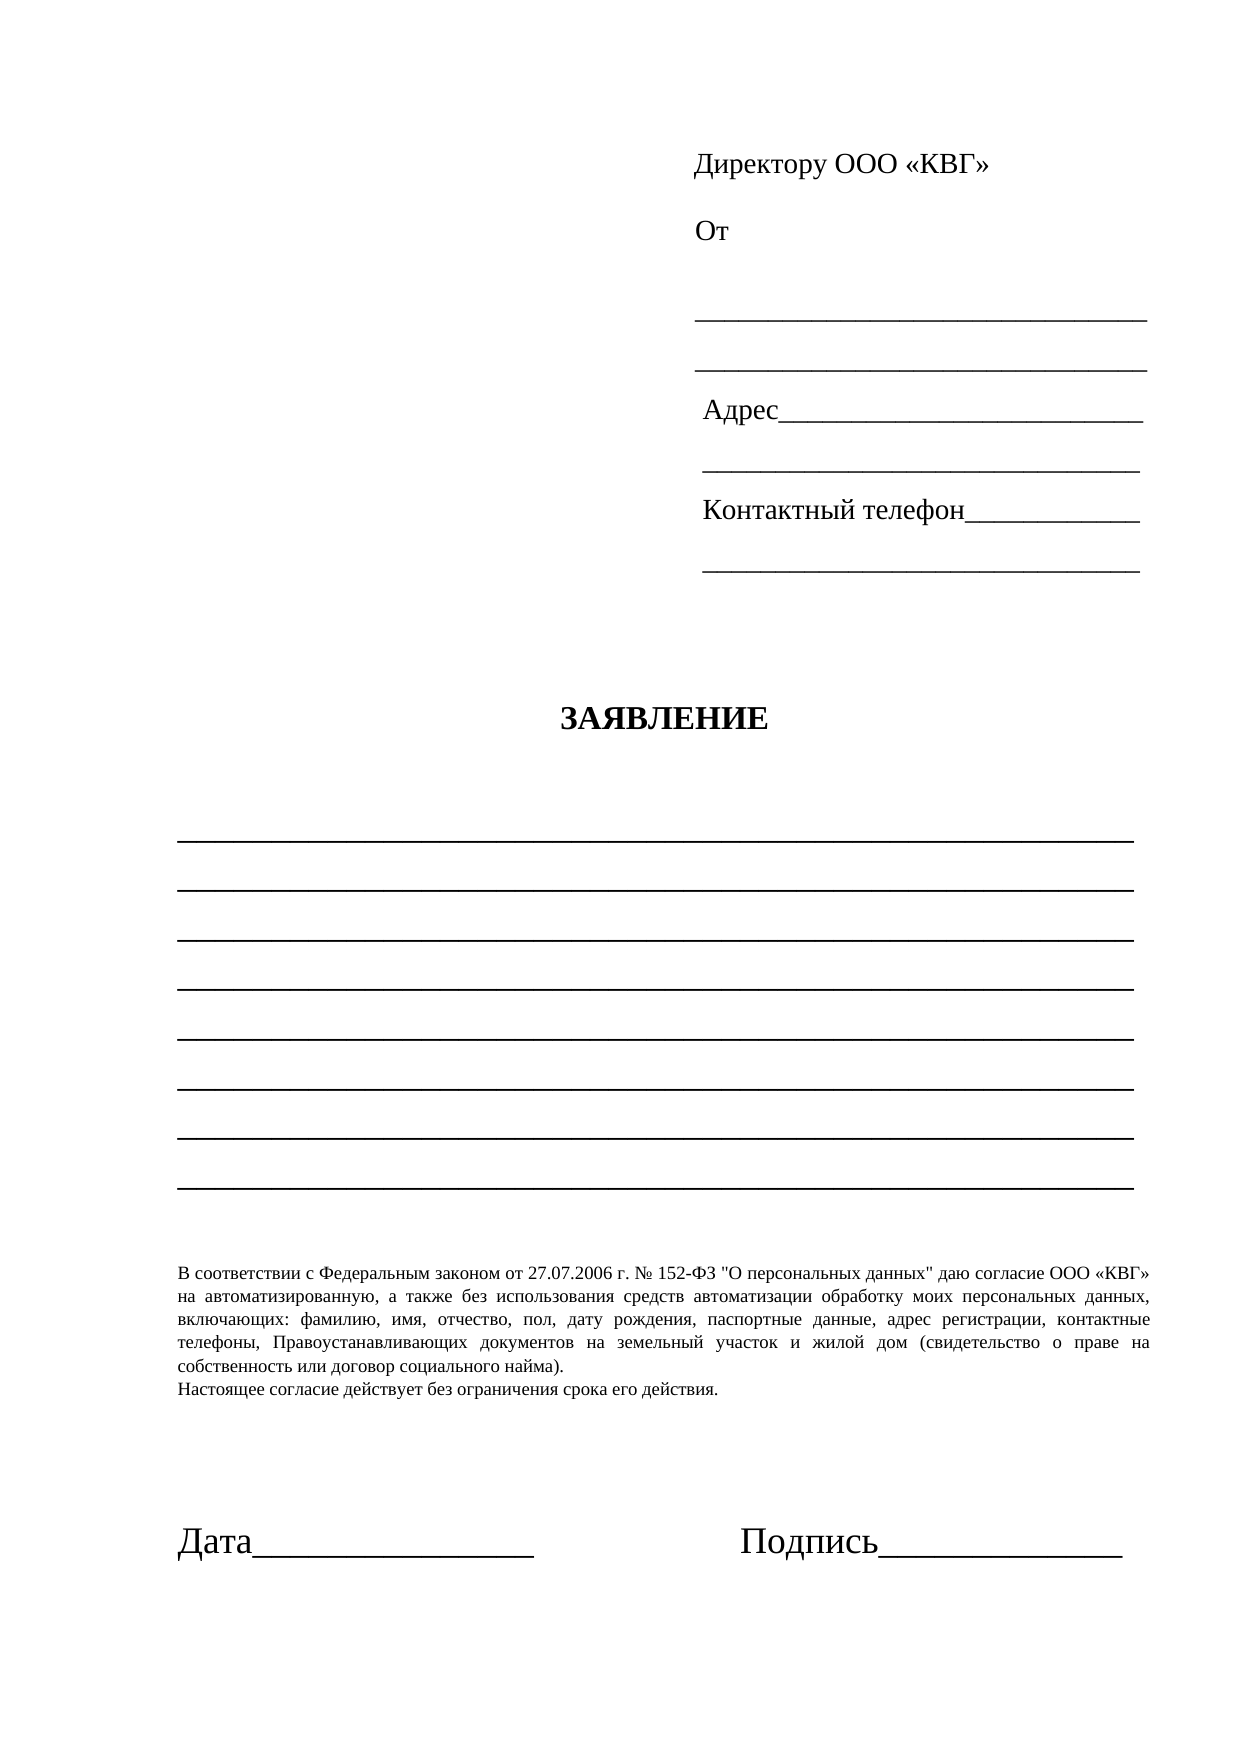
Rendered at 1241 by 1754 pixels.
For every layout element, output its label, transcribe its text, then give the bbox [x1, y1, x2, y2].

text ______________________________ [177, 442, 1152, 476]
text _______________________________ [177, 342, 1152, 375]
text ________________________________________________________________________________________________________________________________________________________________________________________________________________________________________________________________________________________________________________________________________________________________________________________________________________________ [177, 803, 1152, 1193]
text Директору ООО «КВГ» [693, 118, 1152, 180]
text Контактный телефон____________ [177, 492, 1152, 526]
text Настоящее согласие действует без ограничения срока его действия. [177, 1378, 1152, 1399]
text От [177, 213, 1152, 247]
text ЗАЯВЛЕНИЕ [177, 698, 1152, 736]
text В соответствии с Федеральным законом от 27.07.2006 г. № 152-ФЗ "О персональных данных" даю согласие ООО «КВГ» на автоматизированную, а также без использования средств автоматизации обработку моих персональных данных, включающих: фамилию, имя, отчество, пол, дату рождения, паспортные данные, адрес регистрации, контактные телефоны, Правоустанавливающих документов на земельный участок и жилой дом (свидетельство о праве на собственность или договор социального найма). [177, 1262, 1152, 1376]
text _______________________________ [177, 291, 1152, 325]
text Адрес_________________________ [177, 392, 1152, 425]
text ______________________________ [177, 542, 1152, 576]
text Дата_______________ Подпись_____________ [177, 1519, 1152, 1562]
